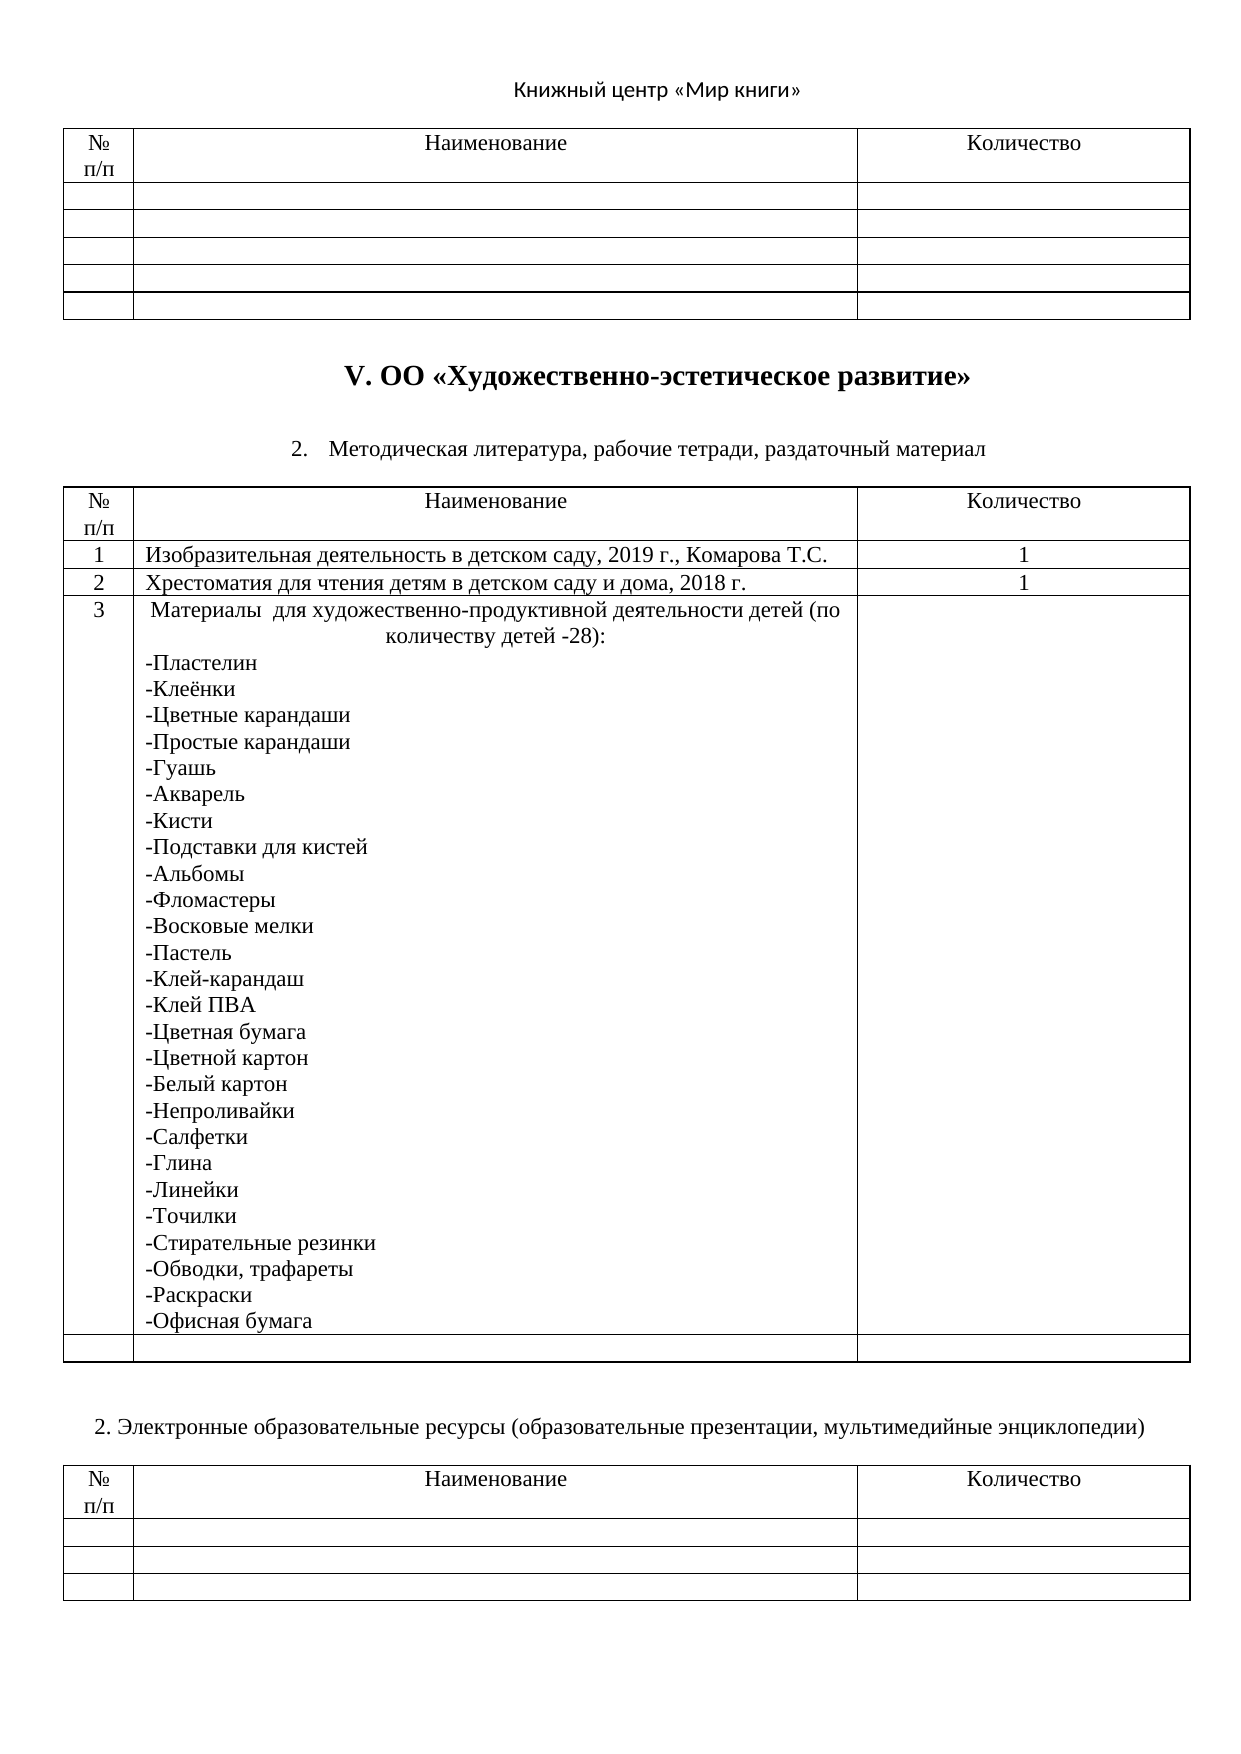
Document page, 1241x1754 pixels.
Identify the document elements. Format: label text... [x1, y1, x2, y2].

table_cell Изобразительная деятельность в детском саду, 2019 г., Комарова Т.С. [134, 541, 857, 568]
table_cell 1 [858, 569, 1189, 595]
table_cell [858, 1519, 1189, 1546]
list V. ОО «Художественно-эстетическое развитие» [150, 358, 1165, 392]
table_cell [64, 1547, 133, 1573]
table_cell [64, 293, 133, 319]
table_cell [134, 1335, 857, 1361]
table_cell [134, 293, 857, 319]
table_header № п/п [64, 129, 133, 182]
table_header Наименование [134, 129, 857, 182]
table_cell [64, 1335, 133, 1361]
table_header Наименование [134, 1466, 857, 1518]
table_cell [858, 1574, 1189, 1600]
table_cell [134, 1547, 857, 1573]
table_cell [134, 1519, 857, 1546]
table_header № п/п [64, 1466, 133, 1518]
table_cell [64, 1574, 133, 1600]
table_cell 2 [64, 569, 133, 595]
table_cell [858, 596, 1189, 1334]
table_cell [64, 238, 133, 264]
table_cell [858, 293, 1189, 319]
table_header № п/п [64, 488, 133, 540]
table_cell [64, 210, 133, 237]
table_cell [64, 183, 133, 209]
table_cell [858, 265, 1189, 291]
table_cell [134, 183, 857, 209]
table_cell 1 [64, 541, 133, 568]
table_header Количество [858, 488, 1189, 540]
text 2. Электронные образовательные ресурсы (образовательные презентации, мультимедийные энциклопедии) [75, 1413, 1165, 1440]
table_cell Материалы для художественно-продуктивной деятельности детей (по количеству детей -28): -Пластелин -Клеёнки -Цветные карандаши -Простые карандаши -Гуашь -Акварель -Кисти -Подставки для кистей -Альбомы -Фломастеры -Восковые мелки -Пастель -Клей-карандаш -Клей ПВА -Цветная бумага -Цветной картон -Белый картон -Непроливайки -Салфетки -Глина -Линейки -Точилки -Стирательные резинки -Обводки, трафареты -Раскраски -Офисная бумага [134, 596, 857, 1334]
table_cell [858, 238, 1189, 264]
table_cell 1 [858, 541, 1189, 568]
table_cell [134, 238, 857, 264]
table_cell [134, 1574, 857, 1600]
table_cell [858, 183, 1189, 209]
table_cell [64, 1519, 133, 1546]
table_cell 3 [64, 596, 133, 1334]
table_cell [134, 265, 857, 291]
table_cell Хрестоматия для чтения детям в детском саду и дома, 2018 г. [134, 569, 857, 595]
table_cell [858, 1547, 1189, 1573]
table_header Наименование [134, 488, 857, 540]
table_cell [858, 210, 1189, 237]
table_cell [134, 210, 857, 237]
table_cell [858, 1335, 1189, 1361]
list Книжный центр «Мир книги» [150, 75, 1165, 103]
table_header Количество [858, 1466, 1189, 1518]
table_cell [64, 265, 133, 291]
table_header Количество [858, 129, 1189, 182]
list Методическая литература, рабочие тетради, раздаточный материал [112, 435, 1165, 462]
